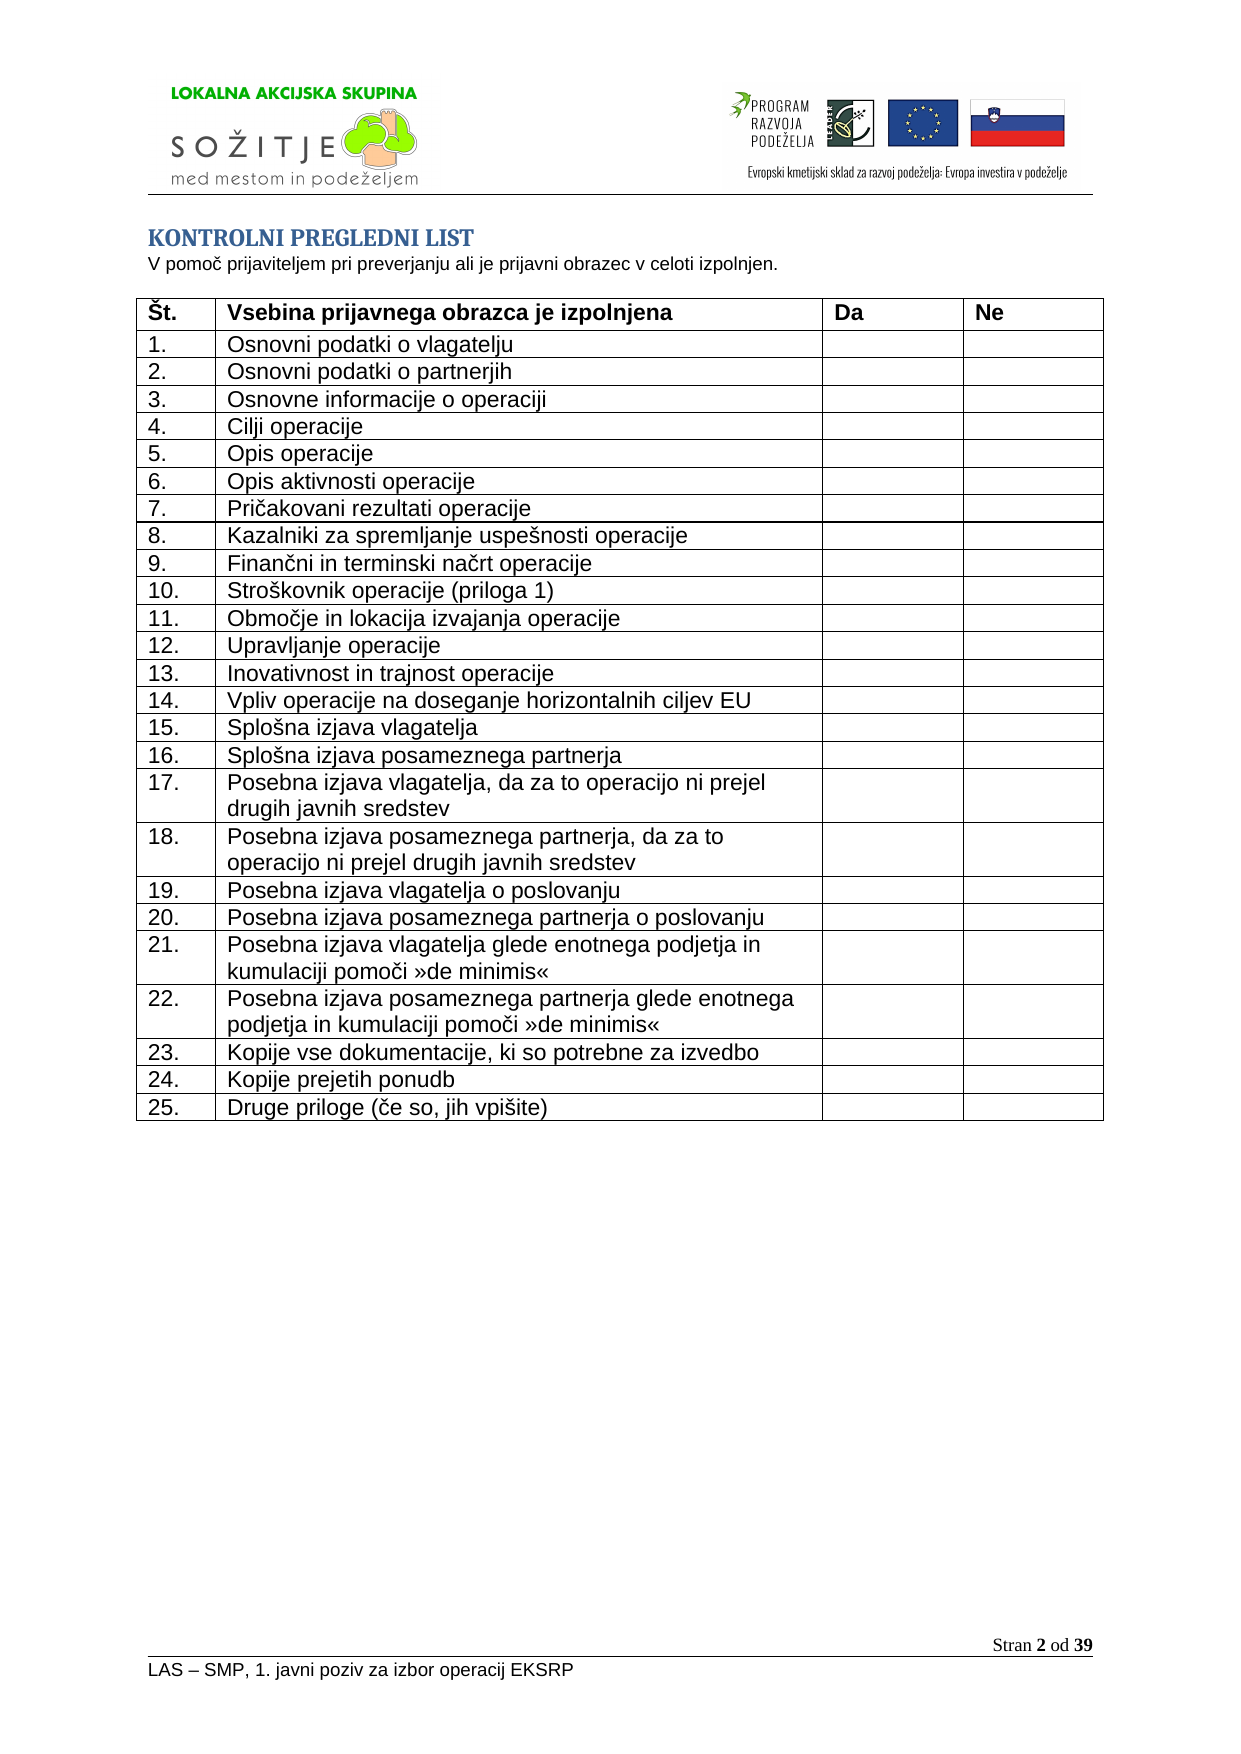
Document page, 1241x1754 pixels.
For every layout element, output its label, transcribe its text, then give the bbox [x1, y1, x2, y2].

table_cell [964, 632, 1103, 658]
table_cell [964, 714, 1103, 741]
table_cell 3. [137, 386, 215, 412]
table_cell [823, 904, 963, 930]
table_cell Pričakovani rezultati operacije [216, 495, 822, 521]
table_cell 21. [137, 931, 215, 984]
table_cell [964, 550, 1103, 576]
table_cell [823, 413, 963, 439]
table_cell [964, 523, 1103, 549]
table_cell [964, 1039, 1103, 1065]
table_cell Območje in lokacija izvajanja operacije [216, 605, 822, 631]
table_cell [964, 931, 1103, 984]
table_cell 7. [137, 495, 215, 521]
table_cell 4. [137, 413, 215, 439]
table_cell Kopije vse dokumentacije, ki so potrebne za izvedbo [216, 1039, 822, 1065]
table_cell Osnovne informacije o operaciji [216, 386, 822, 412]
picture [721, 82, 1082, 191]
table_cell Finančni in terminski načrt operacije [216, 550, 822, 576]
table_cell Cilji operacije [216, 413, 822, 439]
table_cell 24. [137, 1066, 215, 1093]
table_cell [823, 742, 963, 768]
table_cell [823, 687, 963, 713]
table_cell [823, 823, 963, 876]
table_cell [823, 605, 963, 631]
table_cell Opis operacije [216, 440, 822, 467]
table_cell Osnovni podatki o partnerjih [216, 358, 822, 384]
table_cell Posebna izjava posameznega partnerja glede enotnega podjetja in kumulaciji pomoči »de minimis« [216, 985, 822, 1038]
table_cell [964, 386, 1103, 412]
table_cell 14. [137, 687, 215, 713]
table_cell [964, 769, 1103, 822]
table_cell [823, 358, 963, 384]
table_cell 1. [137, 331, 215, 357]
table_cell Splošna izjava vlagatelja [216, 714, 822, 741]
table_cell [964, 742, 1103, 768]
table_cell [823, 931, 963, 984]
table_cell Druge priloge (če so, jih vpišite) [216, 1094, 822, 1120]
table_header Št. [137, 299, 215, 330]
table_cell 19. [137, 877, 215, 903]
table_cell [823, 550, 963, 576]
table_cell [964, 687, 1103, 713]
table_cell [823, 985, 963, 1038]
table_cell [964, 440, 1103, 467]
table_cell 11. [137, 605, 215, 631]
table_cell Posebna izjava vlagatelja, da za to operacijo ni prejel drugih javnih sredstev [216, 769, 822, 822]
table_header Da [823, 299, 963, 330]
table_cell [823, 468, 963, 494]
table_cell [964, 468, 1103, 494]
table_cell Posebna izjava vlagatelja glede enotnega podjetja in kumulaciji pomoči »de minimis« [216, 931, 822, 984]
table_cell [964, 358, 1103, 384]
table_cell 12. [137, 632, 215, 658]
table_cell [823, 660, 963, 686]
table_cell [823, 1039, 963, 1065]
table_cell [823, 331, 963, 357]
table_cell 9. [137, 550, 215, 576]
table_cell 5. [137, 440, 215, 467]
table_cell 8. [137, 523, 215, 549]
table_cell Posebna izjava posameznega partnerja o poslovanju [216, 904, 822, 930]
table_cell Kazalniki za spremljanje uspešnosti operacije [216, 523, 822, 549]
table_cell [964, 985, 1103, 1038]
table_cell Vpliv operacije na doseganje horizontalnih ciljev EU [216, 687, 822, 713]
table_cell Upravljanje operacije [216, 632, 822, 658]
table_cell 10. [137, 577, 215, 604]
table_cell [823, 440, 963, 467]
table_cell Posebna izjava vlagatelja o poslovanju [216, 877, 822, 903]
table_cell 20. [137, 904, 215, 930]
table_cell [964, 1094, 1103, 1120]
table_cell [964, 577, 1103, 604]
table_cell [823, 577, 963, 604]
table_cell [964, 413, 1103, 439]
table_cell [964, 904, 1103, 930]
table_cell Splošna izjava posameznega partnerja [216, 742, 822, 768]
table_cell Opis aktivnosti operacije [216, 468, 822, 494]
table_cell Inovativnost in trajnost operacije [216, 660, 822, 686]
table_cell [823, 877, 963, 903]
table_cell [823, 1094, 963, 1120]
table_cell [964, 660, 1103, 686]
text V pomoč prijaviteljem pri preverjanju ali je prijavni obrazec v celoti izpolnjen. [148, 252, 1093, 274]
subtitle KONTROLNI PREGLEDNI LIST [148, 224, 1093, 252]
table_cell [964, 331, 1103, 357]
table_cell [823, 495, 963, 521]
table_cell 22. [137, 985, 215, 1038]
picture [147, 73, 441, 192]
table_cell [964, 823, 1103, 876]
table_cell [964, 1066, 1103, 1093]
table_cell 16. [137, 742, 215, 768]
table_cell [823, 523, 963, 549]
table_cell [964, 877, 1103, 903]
table_cell Stroškovnik operacije (priloga 1) [216, 577, 822, 604]
table_cell 2. [137, 358, 215, 384]
table_cell [823, 714, 963, 741]
table_cell [823, 1066, 963, 1093]
table_cell 23. [137, 1039, 215, 1065]
table_cell 15. [137, 714, 215, 741]
table_cell [823, 632, 963, 658]
table_header Vsebina prijavnega obrazca je izpolnjena [216, 299, 822, 330]
table_cell [823, 386, 963, 412]
table_cell [964, 495, 1103, 521]
table_cell Kopije prejetih ponudb [216, 1066, 822, 1093]
table_cell Osnovni podatki o vlagatelju [216, 331, 822, 357]
table_cell 13. [137, 660, 215, 686]
table_cell [823, 769, 963, 822]
table_cell Posebna izjava posameznega partnerja, da za to operacijo ni prejel drugih javnih sredstev [216, 823, 822, 876]
table_cell 25. [137, 1094, 215, 1120]
table_cell [964, 605, 1103, 631]
table_header Ne [964, 299, 1103, 330]
table_cell 6. [137, 468, 215, 494]
table_cell 18. [137, 823, 215, 876]
table_cell 17. [137, 769, 215, 822]
